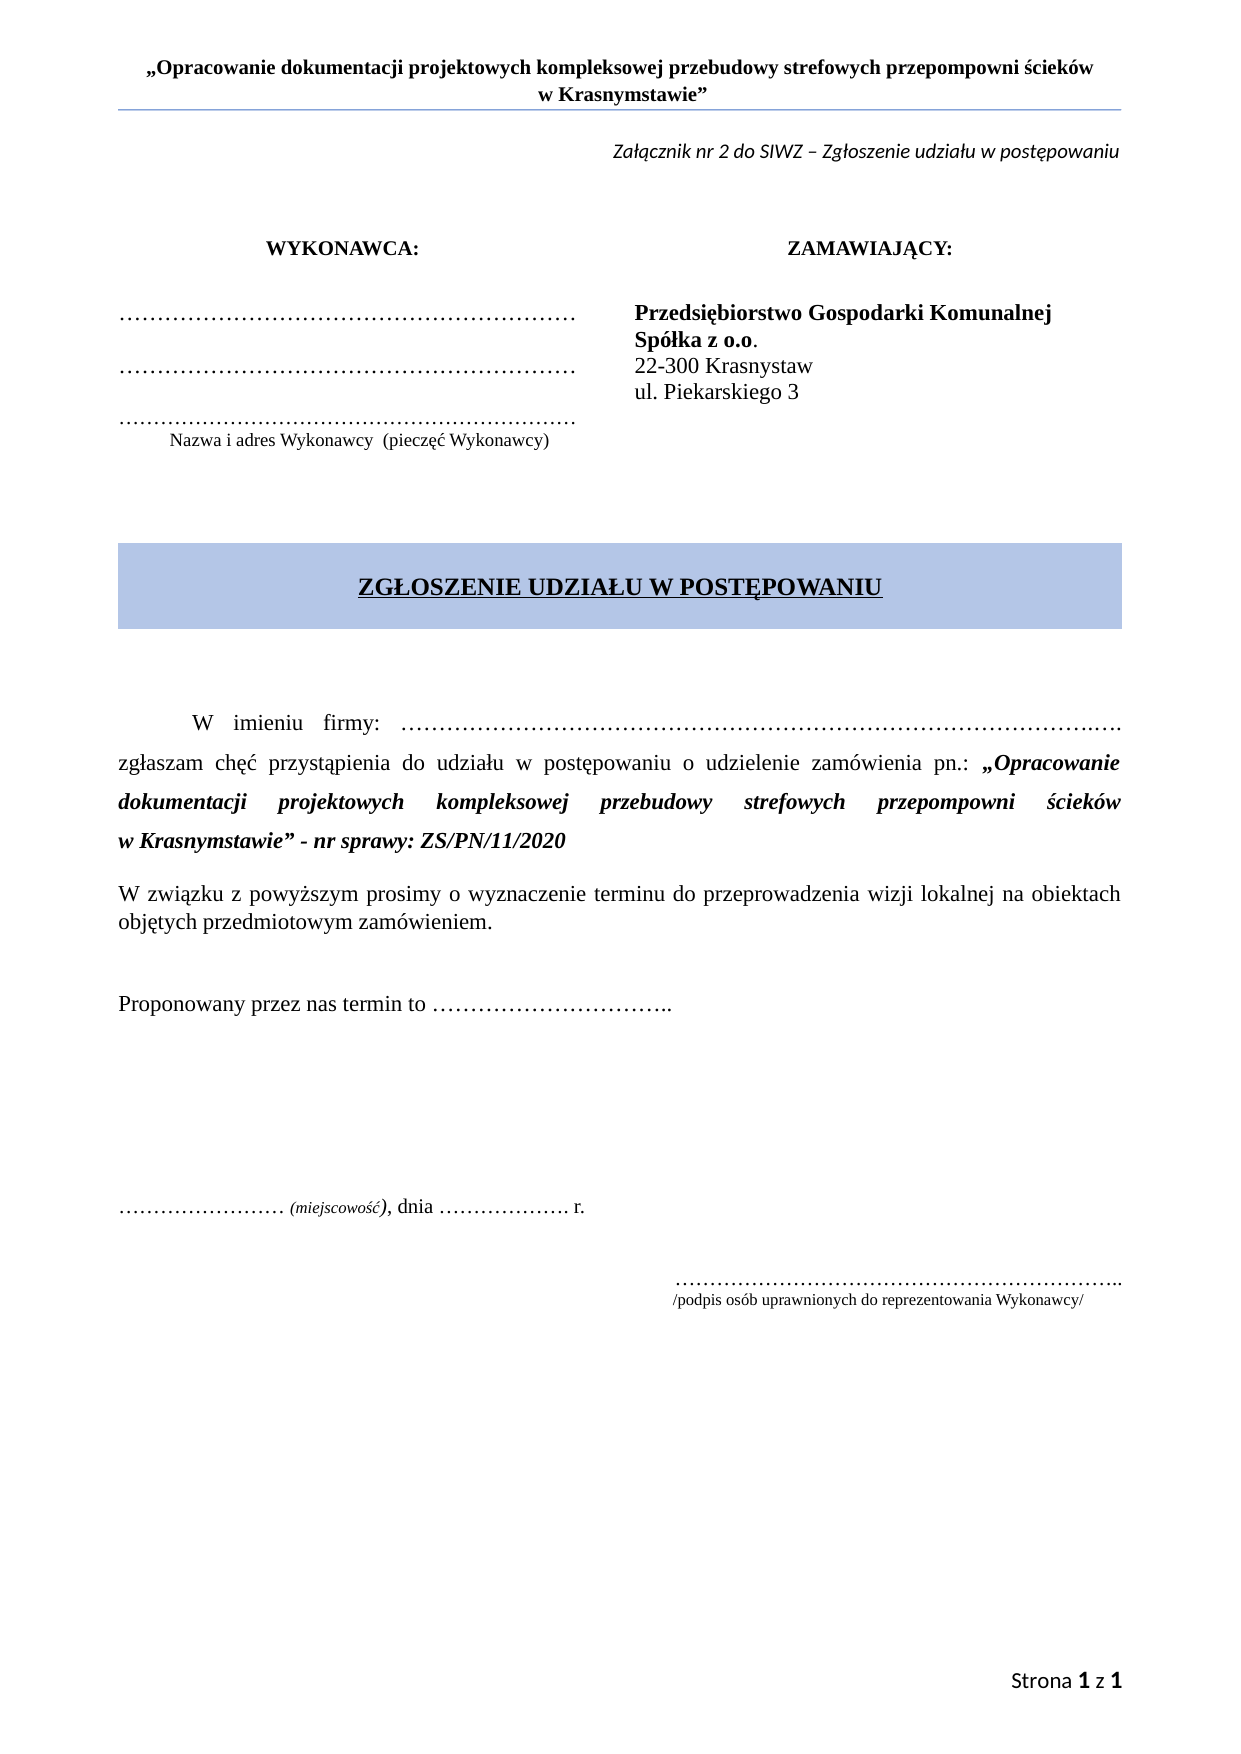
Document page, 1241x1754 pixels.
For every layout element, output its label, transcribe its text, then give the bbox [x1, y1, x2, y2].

text ul. Piekarskiego 3 [118, 378, 1123, 405]
text ……………………………………………………….. [118, 1266, 1122, 1290]
text ………………………………………………………… [118, 405, 723, 429]
text …………………… (miejscowość), dnia ………………. r. [118, 1194, 1122, 1218]
text Załącznik nr 2 do SIWZ – Zgłoszenie udziału w postępowaniu [118, 138, 1122, 163]
text ZGŁOSZENIE UDZIAŁU W POSTĘPOWANIU [118, 572, 1122, 600]
text Nazwa i adres Wykonawcy (pieczęć Wykonawcy) [118, 429, 723, 450]
text WYKONAWCA: ZAMAWIAJĄCY: [192, 236, 1122, 260]
text …………………………………………………… 22-300 Krasnystaw [118, 352, 1122, 378]
text Spółka z o.o. [118, 326, 1122, 352]
text …………………………………………………… Przedsiębiorstwo Gospodarki Komunalnej [118, 299, 1122, 326]
text /podpis osób uprawnionych do reprezentowania Wykonawcy/ [148, 1290, 1122, 1309]
text Proponowany przez nas termin to ………………………….. [118, 990, 1122, 1016]
text W związku z powyższym prosimy o wyznaczenie terminu do przeprowadzenia wizji lokalnej na obiektach objętych przedmiotowym zamówieniem. [118, 879, 1122, 934]
text W imieniu firmy: ……………………………………………………………………………….…. zgłaszam chęć przystąpienia do udziału w postępowaniu o udzielenie zamówienia pn.: „Opracowanie dokumentacji projektowych kompleksowej przebudowy strefowych przepompowni ścieków w Krasnymstawie” - nr sprawy: ZS/PN/11/2020 [118, 709, 1122, 854]
